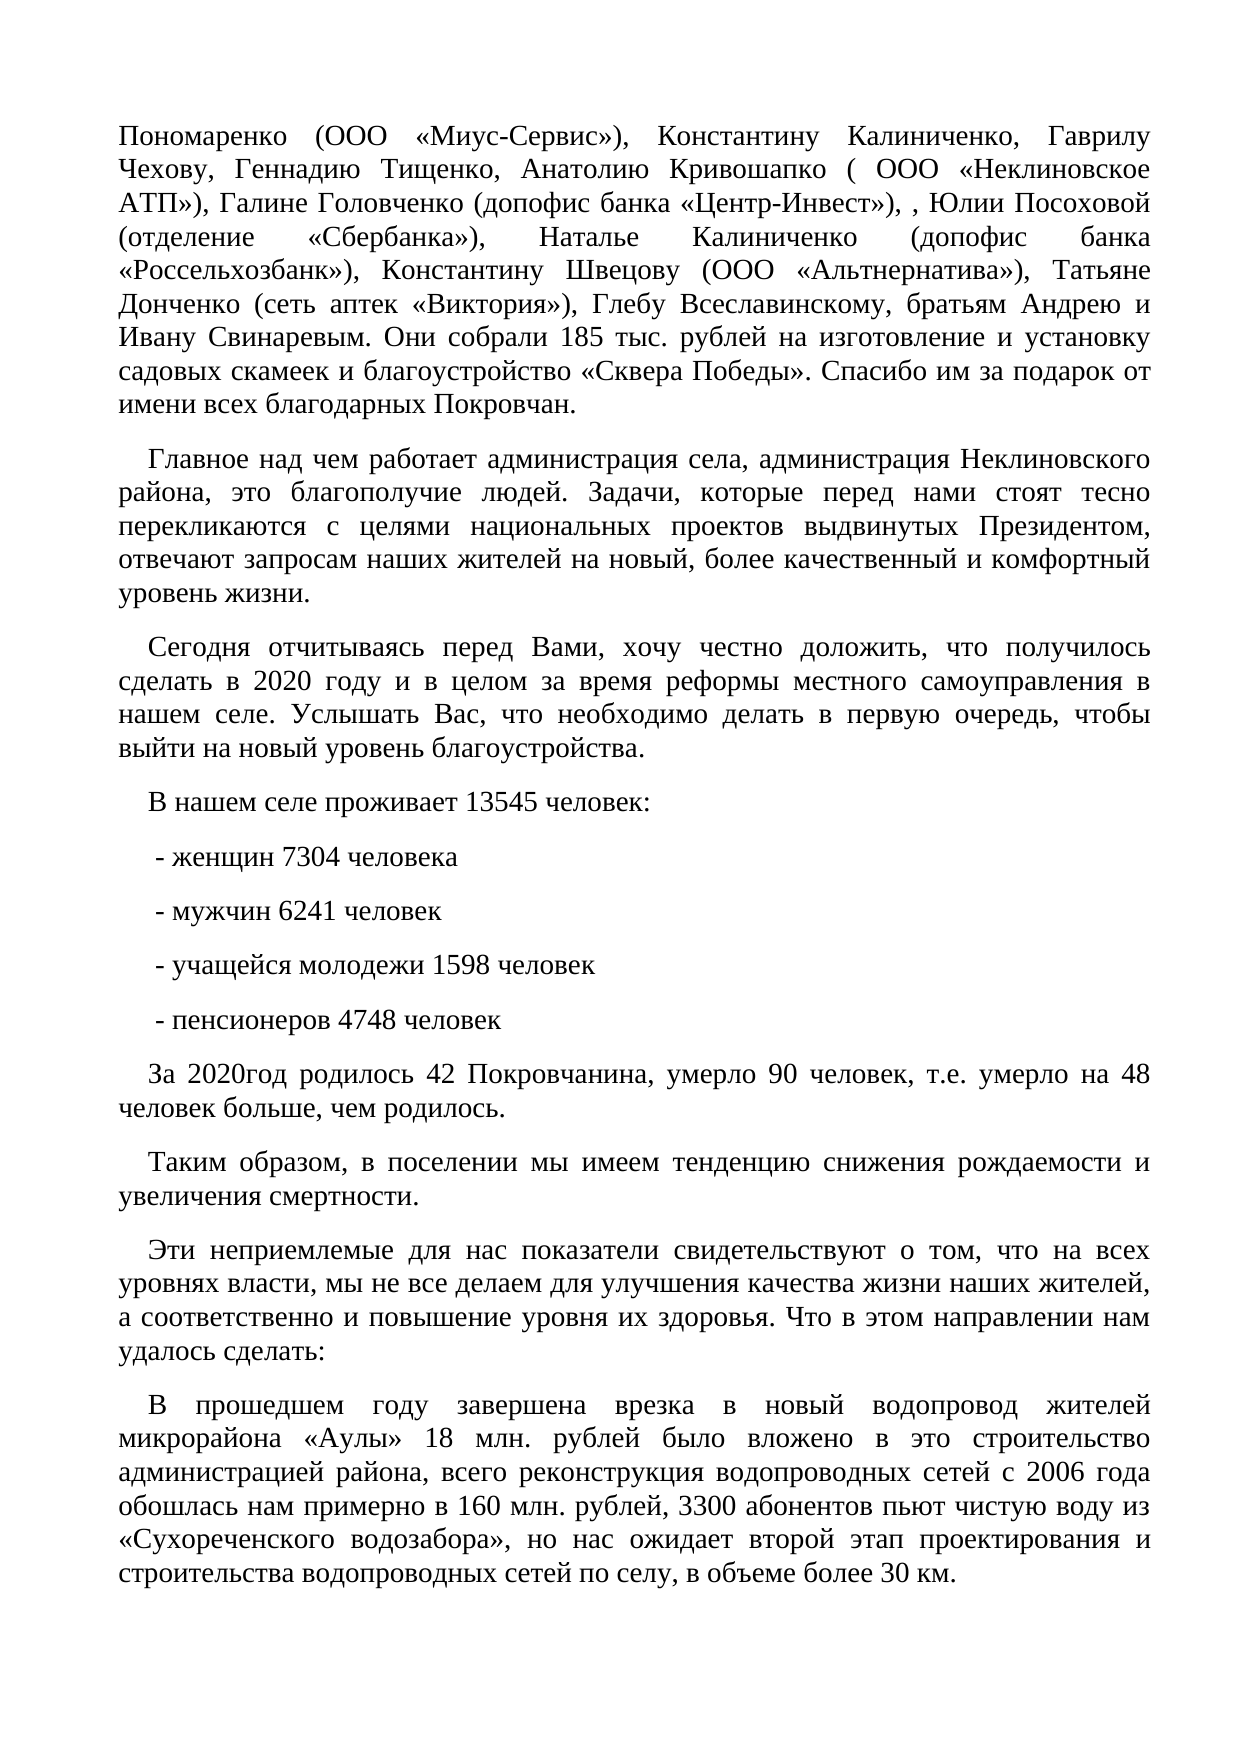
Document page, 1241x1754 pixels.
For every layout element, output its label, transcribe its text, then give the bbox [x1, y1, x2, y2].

text - мужчин 6241 человек [118, 893, 1152, 927]
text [118, 118, 1152, 420]
text Эти неприемлемые для нас показатели свидетельствуют о том, что на всех уровнях власти, мы не все делаем для улучшения качества жизни наших жителей, а соответственно и повышение уровня их здоровья. Что в этом направлении нам удалось сделать: [118, 1232, 1152, 1366]
text В нашем селе проживает 13545 человек: [118, 784, 1152, 818]
text В прошедшем году завершена врезка в новый водопровод жителей микрорайона «Аулы» 18 млн. рублей было вложено в это строительство администрацией района, всего реконструкция водопроводных сетей с 2006 года обошлась нам примерно в 160 млн. рублей, 3300 абонентов пьют чистую воду из «Сухореченского водозабора», но нас ожидает второй этап проектирования и строительства водопроводных сетей по селу, в объеме более 30 км. [118, 1387, 1152, 1588]
text Главное над чем работает администрация села, администрация Неклиновского района, это благополучие людей. Задачи, которые перед нами стоят тесно перекликаются с целями национальных проектов выдвинутых Президентом, отвечают запросам наших жителей на новый, более качественный и комфортный уровень жизни. [118, 441, 1152, 608]
text - учащейся молодежи 1598 человек [118, 947, 1152, 981]
text Сегодня отчитываясь перед Вами, хочу честно доложить, что получилось сделать в 2020 году и в целом за время реформы местного самоуправления в нашем селе. Услышать Вас, что необходимо делать в первую очередь, чтобы выйти на новый уровень благоустройства. [118, 629, 1152, 763]
text Таким образом, в поселении мы имеем тенденцию снижения рождаемости и увеличения смертности. [118, 1144, 1152, 1211]
text - пенсионеров 4748 человек [118, 1002, 1152, 1035]
text - женщин 7304 человека [118, 839, 1152, 872]
text За 2020год родилось 42 Покровчанина, умерло 90 человек, т.е. умерло на 48 человек больше, чем родилось. [118, 1056, 1152, 1123]
